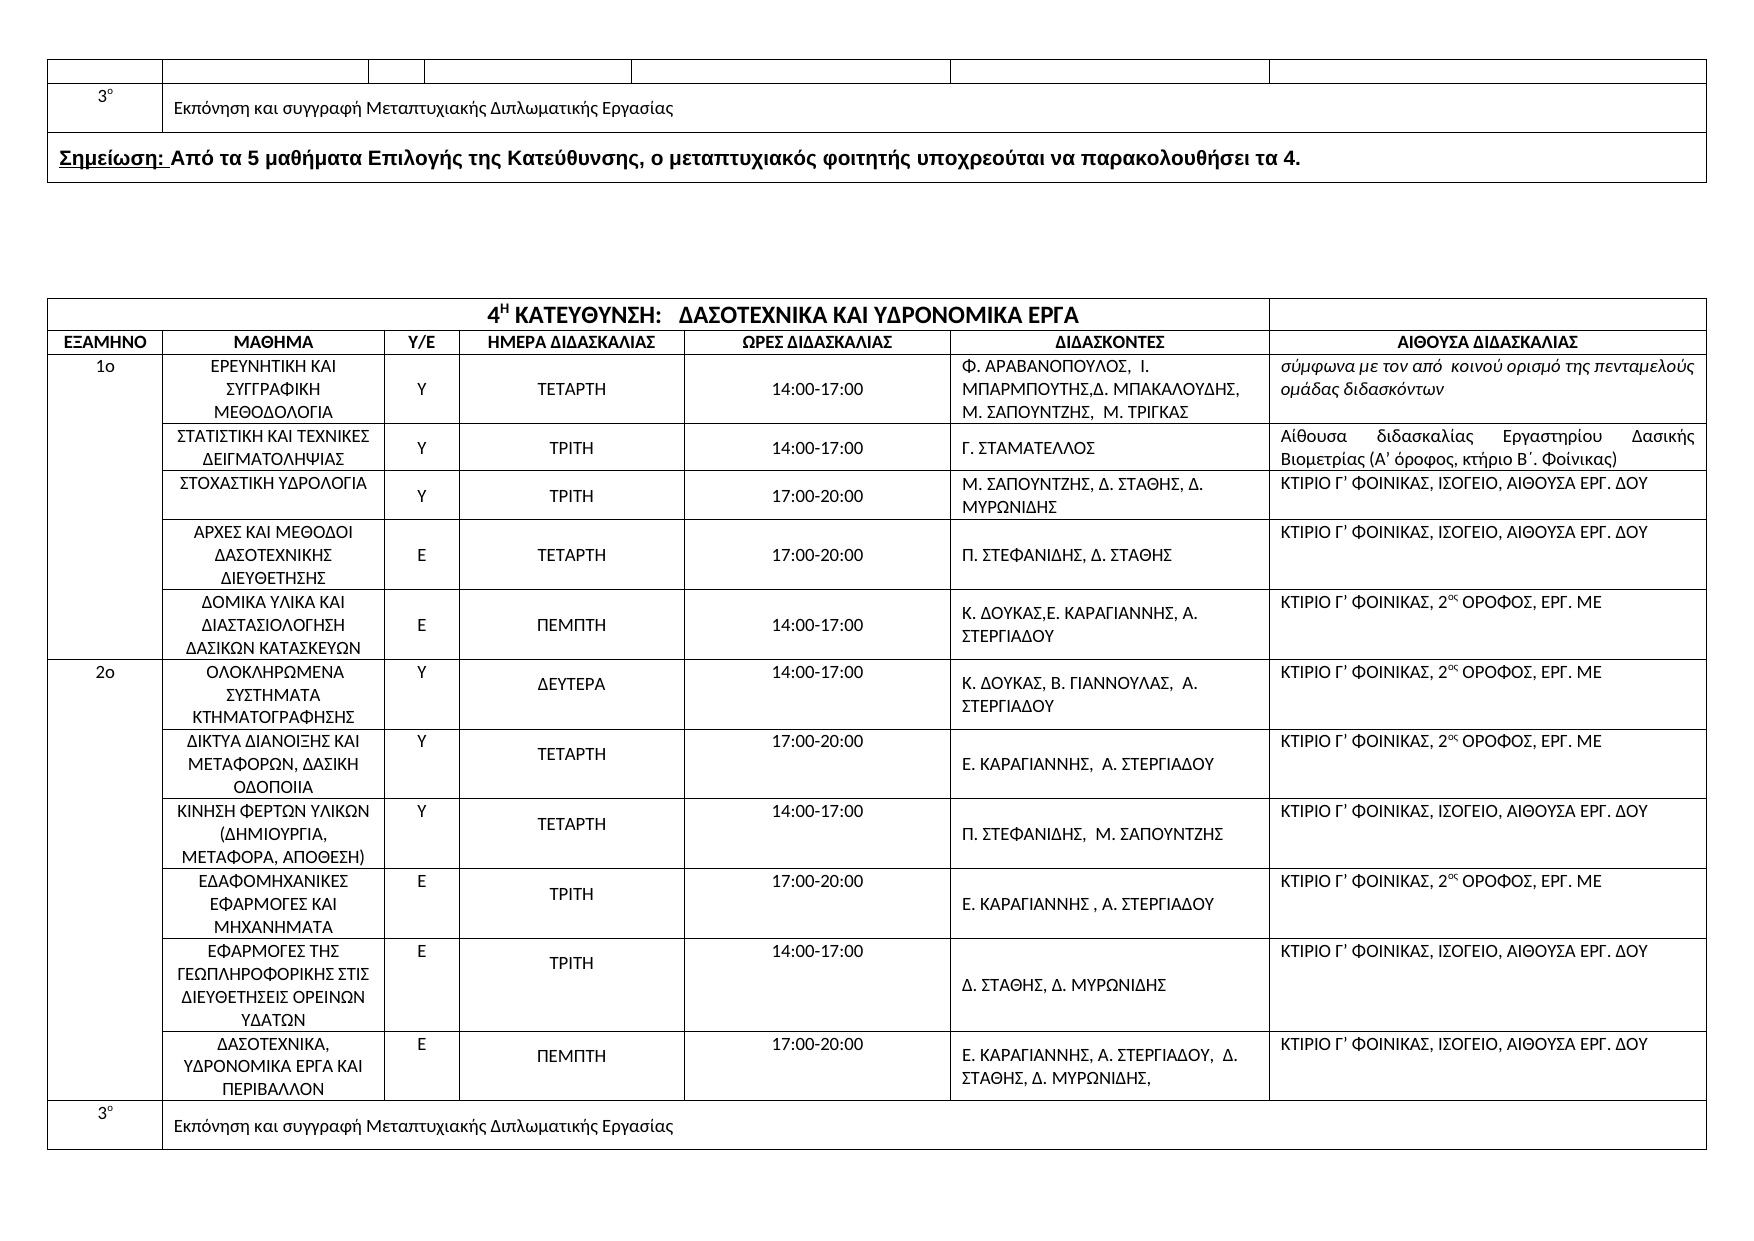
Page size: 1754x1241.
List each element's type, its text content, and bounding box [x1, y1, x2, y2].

table_cell Ε. ΚΑΡΑΓΙΑΝΝΗΣ, Α. ΣΤΕΡΓΙΑΔΟΥ, Δ. ΣΤΑΘΗΣ, Δ. ΜΥΡΩΝΙΔΗΣ, [951, 1032, 1269, 1100]
table_cell ΚΤΙΡΙΟ Γ’ ΦΟΙΝΙΚΑΣ, ΙΣΟΓΕΙΟ, ΑΙΘΟΥΣΑ ΕΡΓ. ΔΟΥ [1270, 471, 1706, 519]
table_cell 17:00-20:00 [685, 471, 950, 519]
table_cell Αίθουσα διδασκαλίας Εργαστηρίου Δασικής Βιομετρίας (Α’ όροφος, κτήριο Β΄. Φοίνικας) [1270, 424, 1706, 470]
table_cell ΚΤΙΡΙΟ Γ’ ΦΟΙΝΙΚΑΣ, ΙΣΟΓΕΙΟ, ΑΙΘΟΥΣΑ ΕΡΓ. ΔΟΥ [1270, 799, 1706, 868]
table_cell Ε [385, 590, 459, 659]
table_cell [163, 60, 368, 83]
table_cell ΤΕΤΑΡΤΗ [460, 355, 684, 423]
table_cell ΠΕΜΠΤΗ [460, 590, 684, 659]
table_cell 14:00-17:00 [685, 660, 950, 728]
table_cell 2ο [48, 660, 162, 1100]
table_cell ΤΡΙΤΗ [460, 869, 684, 938]
table_cell 14:00-17:00 [685, 939, 950, 1031]
table_cell Φ. ΑΡΑΒΑΝΟΠΟΥΛΟΣ, Ι. ΜΠΑΡΜΠΟΥΤΗΣ,Δ. ΜΠΑΚΑΛΟΥΔΗΣ, Μ. ΣΑΠΟΥΝΤΖΗΣ, Μ. ΤΡΙΓΚΑΣ [951, 355, 1269, 423]
table_cell 17:00-20:00 [685, 520, 950, 589]
table_cell [425, 60, 631, 83]
table_cell ΣΤΑΤΙΣΤΙΚΗ ΚΑΙ ΤΕΧΝΙΚΕΣ ΔΕΙΓΜΑΤΟΛΗΨΙΑΣ [163, 424, 384, 470]
table_cell ΤΡΙΤΗ [460, 939, 684, 1031]
table_cell ΚΤΙΡΙΟ Γ’ ΦΟΙΝΙΚΑΣ, ΙΣΟΓΕΙΟ, ΑΙΘΟΥΣΑ ΕΡΓ. ΔΟΥ [1270, 939, 1706, 1031]
table_cell Ε [385, 520, 459, 589]
table_cell ΔΕΥΤΕΡΑ [460, 660, 684, 728]
table_cell ΩΡΕΣ ΔΙΔΑΣΚΑΛΙΑΣ [685, 331, 950, 353]
table_cell [369, 60, 424, 83]
table_cell σύμφωνα με τον από κοινού ορισμό της πενταμελούς ομάδας διδασκόντων [1270, 355, 1706, 423]
table_cell Σημείωση: Από τα 5 μαθήματα Επιλογής της Κατεύθυνσης, ο μεταπτυχιακός φοιτητής υποχρεούται να παρακολουθήσει τα 4. [48, 133, 1706, 182]
table_cell ΕΞΑΜΗΝΟ [48, 331, 162, 353]
table_cell ΕΡΕΥΝΗΤΙΚΗ ΚΑΙ ΣΥΓΓΡΑΦΙΚΗ ΜΕΘΟΔΟΛΟΓΙΑ [163, 355, 384, 423]
table_cell ΑΡΧΕΣ ΚΑΙ ΜΕΘΟΔΟΙ ΔΑΣΟΤΕΧΝΙΚΗΣ ΔΙΕΥΘΕΤΗΣΗΣ [163, 520, 384, 589]
table_cell 14:00-17:00 [685, 799, 950, 868]
table_cell 14:00-17:00 [685, 355, 950, 423]
table_cell Κ. ΔΟΥΚΑΣ, Β. ΓΙΑΝΝΟΥΛΑΣ, Α. ΣΤΕΡΓΙΑΔΟΥ [951, 660, 1269, 728]
table_cell ΤΕΤΑΡΤΗ [460, 799, 684, 868]
table_cell ΤΡΙΤΗ [460, 471, 684, 519]
table_cell ΤΕΤΑΡΤΗ [460, 520, 684, 589]
table_cell ΚΤΙΡΙΟ Γ’ ΦΟΙΝΙΚΑΣ, ΙΣΟΓΕΙΟ, ΑΙΘΟΥΣΑ ΕΡΓ. ΔΟΥ [1270, 520, 1706, 589]
table_cell 1ο [48, 355, 162, 659]
table_cell Υ [385, 660, 459, 728]
table_cell 3ο [48, 84, 162, 132]
table_cell Π. ΣΤΕΦΑΝΙΔΗΣ, Μ. ΣΑΠΟΥΝΤΖΗΣ [951, 799, 1269, 868]
table_cell 17:00-20:00 [685, 869, 950, 938]
table_cell [1270, 60, 1706, 83]
table_cell ΕΔΑΦΟΜΗΧΑΝΙΚΕΣ ΕΦΑΡΜΟΓΕΣ ΚΑΙ ΜΗΧΑΝΗΜΑΤΑ [163, 869, 384, 938]
table_cell ΟΛΟΚΛΗΡΩΜΕΝΑ ΣΥΣΤΗΜΑΤΑ ΚΤΗΜΑΤΟΓΡΑΦΗΣΗΣ [163, 660, 384, 728]
table_cell 17:00-20:00 [685, 1032, 950, 1100]
table_cell ΕΦΑΡΜΟΓΕΣ ΤΗΣ ΓΕΩΠΛΗΡΟΦΟΡΙΚΗΣ ΣΤΙΣ ΔΙΕΥΘΕΤΗΣΕΙΣ ΟΡΕΙΝΩΝ ΥΔΑΤΩΝ [163, 939, 384, 1031]
table_cell 3ο [48, 1101, 162, 1149]
table_cell ΔΙΚΤΥΑ ΔΙΑΝΟΙΞΗΣ ΚΑΙ ΜΕΤΑΦΟΡΩΝ, ΔΑΣΙΚΗ ΟΔΟΠΟΙΙΑ [163, 730, 384, 798]
table_cell ΣΤΟΧΑΣΤΙΚΗ ΥΔΡΟΛΟΓΙΑ [163, 471, 384, 519]
table_cell 14:00-17:00 [685, 590, 950, 659]
table_cell [632, 60, 950, 83]
table_cell 17:00-20:00 [685, 730, 950, 798]
table_cell Εκπόνηση και συγγραφή Μεταπτυχιακής Διπλωματικής Εργασίας [163, 84, 1706, 132]
table_cell [951, 60, 1269, 83]
table_cell Υ [385, 799, 459, 868]
table_header [1270, 299, 1706, 329]
table_cell 14:00-17:00 [685, 424, 950, 470]
table_cell ΚΤΙΡΙΟ Γ’ ΦΟΙΝΙΚΑΣ, ΙΣΟΓΕΙΟ, ΑΙΘΟΥΣΑ ΕΡΓ. ΔΟΥ [1270, 1032, 1706, 1100]
table_cell ΔΑΣΟΤΕΧΝΙΚΑ, ΥΔΡΟΝΟΜΙΚΑ ΈΡΓΑ ΚΑΙ ΠΕΡΙΒΑΛΛΟΝ [163, 1032, 384, 1100]
table_cell Υ [385, 355, 459, 423]
table_header 4Η ΚΑΤΕΥΘΥΝΣΗ: ΔΑΣΟΤΕΧΝΙΚΑ ΚΑΙ ΥΔΡΟΝΟΜΙΚΑ ΕΡΓΑ [48, 299, 1269, 329]
table_cell Δ. ΣΤΑΘΗΣ, Δ. ΜΥΡΩΝΙΔΗΣ [951, 939, 1269, 1031]
table_cell ΚΤΙΡΙΟ Γ’ ΦΟΙΝΙΚΑΣ, 2ος ΟΡΟΦΟΣ, ΕΡΓ. ΜΕ [1270, 869, 1706, 938]
table_cell ΚΙΝΗΣΗ ΦΕΡΤΩΝ ΥΛΙΚΩΝ (ΔΗΜΙΟΥΡΓΙΑ, ΜΕΤΑΦΟΡΑ, ΑΠΟΘΕΣΗ) [163, 799, 384, 868]
table_cell ΚΤΙΡΙΟ Γ’ ΦΟΙΝΙΚΑΣ, 2ος ΟΡΟΦΟΣ, ΕΡΓ. ΜΕ [1270, 660, 1706, 728]
table_cell Υ [385, 471, 459, 519]
table_cell Κ. ΔΟΥΚΑΣ,Ε. ΚΑΡΑΓΙΑΝΝΗΣ, Α. ΣΤΕΡΓΙΑΔΟΥ [951, 590, 1269, 659]
table_cell ΑΙΘΟΥΣΑ ΔΙΔΑΣΚΑΛΙΑΣ [1270, 331, 1706, 353]
table_cell ΗΜΕΡΑ ΔΙΔΑΣΚΑΛΙΑΣ [460, 331, 684, 353]
table_cell Ε. ΚΑΡΑΓΙΑΝΝΗΣ , Α. ΣΤΕΡΓΙΑΔΟΥ [951, 869, 1269, 938]
table_cell Ε [385, 939, 459, 1031]
table_cell Π. ΣΤΕΦΑΝΙΔΗΣ, Δ. ΣΤΑΘΗΣ [951, 520, 1269, 589]
table_cell ΠΕΜΠΤΗ [460, 1032, 684, 1100]
table_cell Γ. ΣΤΑΜΑΤΕΛΛΟΣ [951, 424, 1269, 470]
table_cell Υ [385, 424, 459, 470]
table_cell ΤΡΙΤΗ [460, 424, 684, 470]
table_cell Μ. ΣΑΠΟΥΝΤΖΗΣ, Δ. ΣΤΑΘΗΣ, Δ. ΜΥΡΩΝΙΔΗΣ [951, 471, 1269, 519]
table_cell Ε. ΚΑΡΑΓΙΑΝΝΗΣ, Α. ΣΤΕΡΓΙΑΔΟΥ [951, 730, 1269, 798]
table_cell ΔΟΜΙΚΑ ΥΛΙΚΑ ΚΑΙ ΔΙΑΣΤΑΣΙΟΛΟΓΗΣΗ ΔΑΣΙΚΩΝ ΚΑΤΑΣΚΕΥΩΝ [163, 590, 384, 659]
table_cell ΤΕΤΑΡΤΗ [460, 730, 684, 798]
table_cell Ε [385, 1032, 459, 1100]
table_cell Εκπόνηση και συγγραφή Μεταπτυχιακής Διπλωματικής Εργασίας [163, 1101, 1706, 1149]
table_cell Υ/Ε [385, 331, 459, 353]
table_cell ΚΤΙΡΙΟ Γ’ ΦΟΙΝΙΚΑΣ, 2ος ΟΡΟΦΟΣ, ΕΡΓ. ΜΕ [1270, 590, 1706, 659]
table_cell ΜΑΘΗΜΑ [163, 331, 384, 353]
table_cell Υ [385, 730, 459, 798]
table_cell ΔΙΔΑΣΚΟΝΤΕΣ [951, 331, 1269, 353]
table_cell ΚΤΙΡΙΟ Γ’ ΦΟΙΝΙΚΑΣ, 2ος ΟΡΟΦΟΣ, ΕΡΓ. ΜΕ [1270, 730, 1706, 798]
table_cell Ε [385, 869, 459, 938]
